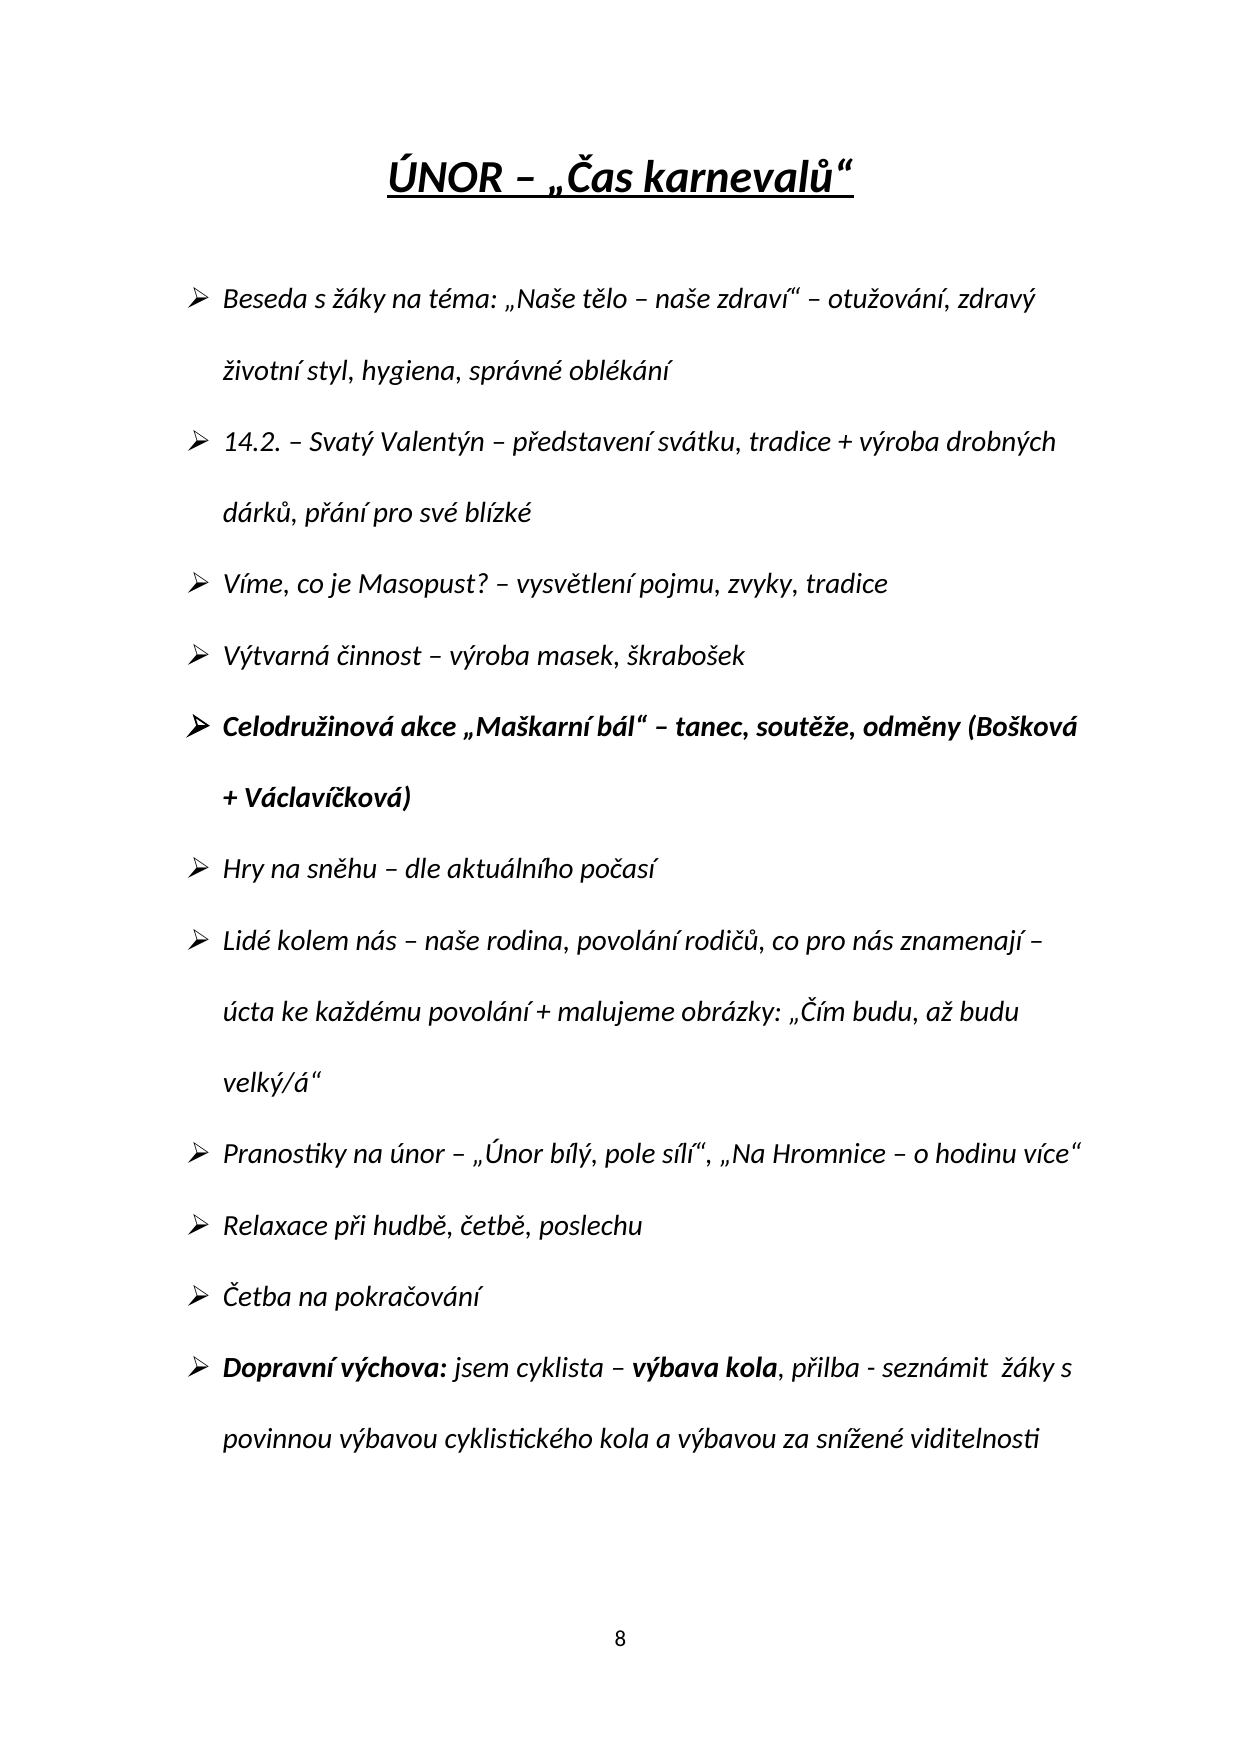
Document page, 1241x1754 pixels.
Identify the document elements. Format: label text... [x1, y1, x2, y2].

list Dopravní výchova: jsem cyklista – výbava kola, přilba - seznámit žáky s povinnou výbavou cyklistického kola a výbavou za snížené viditelnosti [185, 1349, 1093, 1456]
list Víme, co je Masopust? – vysvětlení pojmu, zvyky, tradice [185, 565, 1093, 601]
list Výtvarná činnost – výroba masek, škrabošek [185, 637, 1093, 672]
list Četba na pokračování [185, 1278, 1093, 1313]
list Pranostiky na únor – „Únor bílý, pole sílí“, „Na Hromnice – o hodinu více“ [185, 1135, 1093, 1171]
list Relaxace při hudbě, četbě, poslechu [185, 1207, 1093, 1242]
list 14.2. – Svatý Valentýn – představení svátku, tradice + výroba drobných dárků, přání pro své blízké [185, 423, 1093, 530]
list Beseda s žáky na téma: „Naše tělo – naše zdraví“ – otužování, zdravý životní styl, hygiena, správné oblékání [185, 280, 1093, 387]
list Hry na sněhu – dle aktuálního počasí [185, 850, 1093, 886]
list Lidé kolem nás – naše rodina, povolání rodičů, co pro nás znamenají – úcta ke každému povolání + malujeme obrázky: „Čím budu, až budu velký/á“ [185, 922, 1093, 1100]
text ÚNOR – „Čas karnevalů“ [148, 148, 1093, 203]
list Celodružinová akce „Maškarní bál“ – tanec, soutěže, odměny (Bošková + Václavíčková) [185, 708, 1093, 815]
